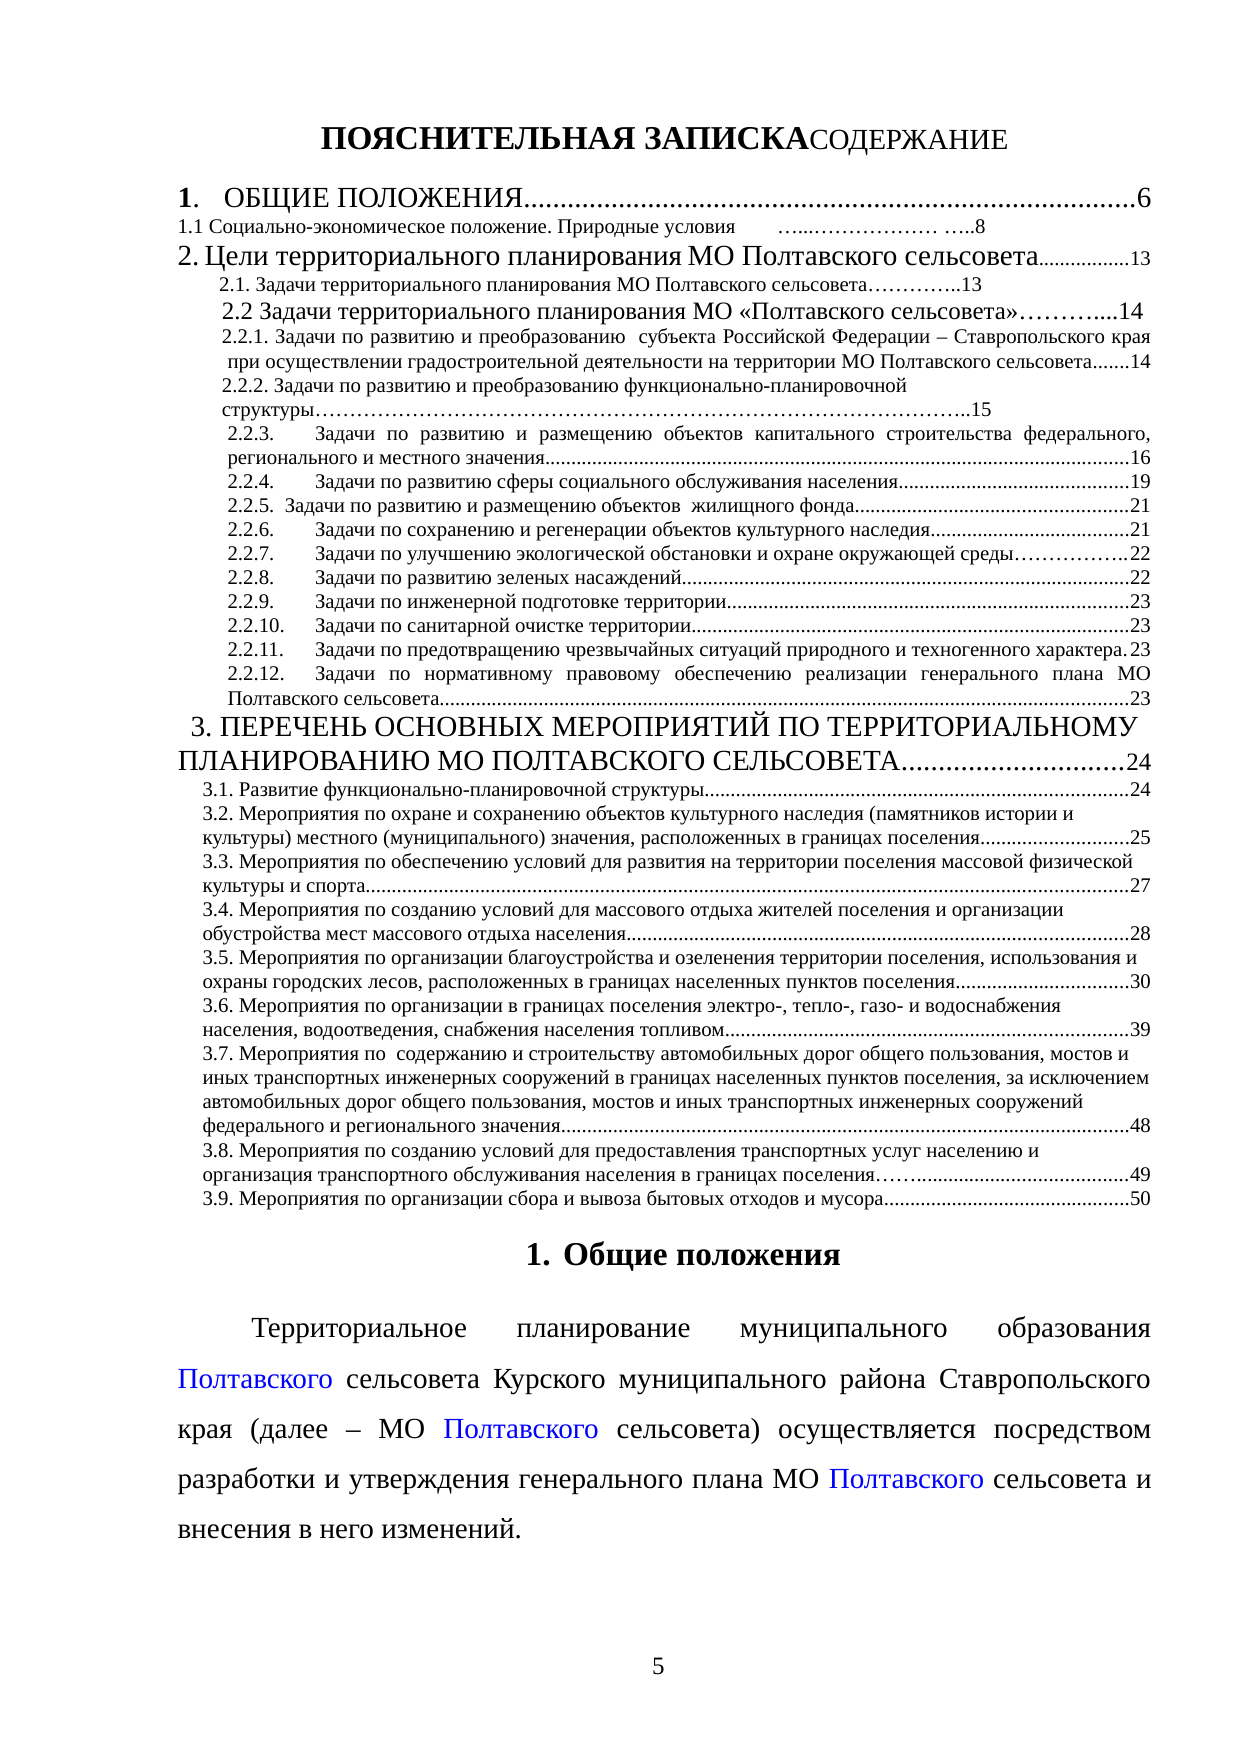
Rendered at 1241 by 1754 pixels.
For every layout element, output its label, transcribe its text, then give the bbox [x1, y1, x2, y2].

text Территориальное планирование муниципального образования Полтавского сельсовета Курского муниципального района Ставропольского края (далее – МО Полтавского сельсовета) осуществляется посредством разработки и утверждения генерального плана МО Полтавского сельсовета и внесения в него изменений. [177, 1310, 1152, 1545]
list Общие положения [215, 1234, 1152, 1272]
text ПОЯСНИТЕЛЬНАЯ ЗАПИСКАСОдержание [177, 118, 1152, 156]
